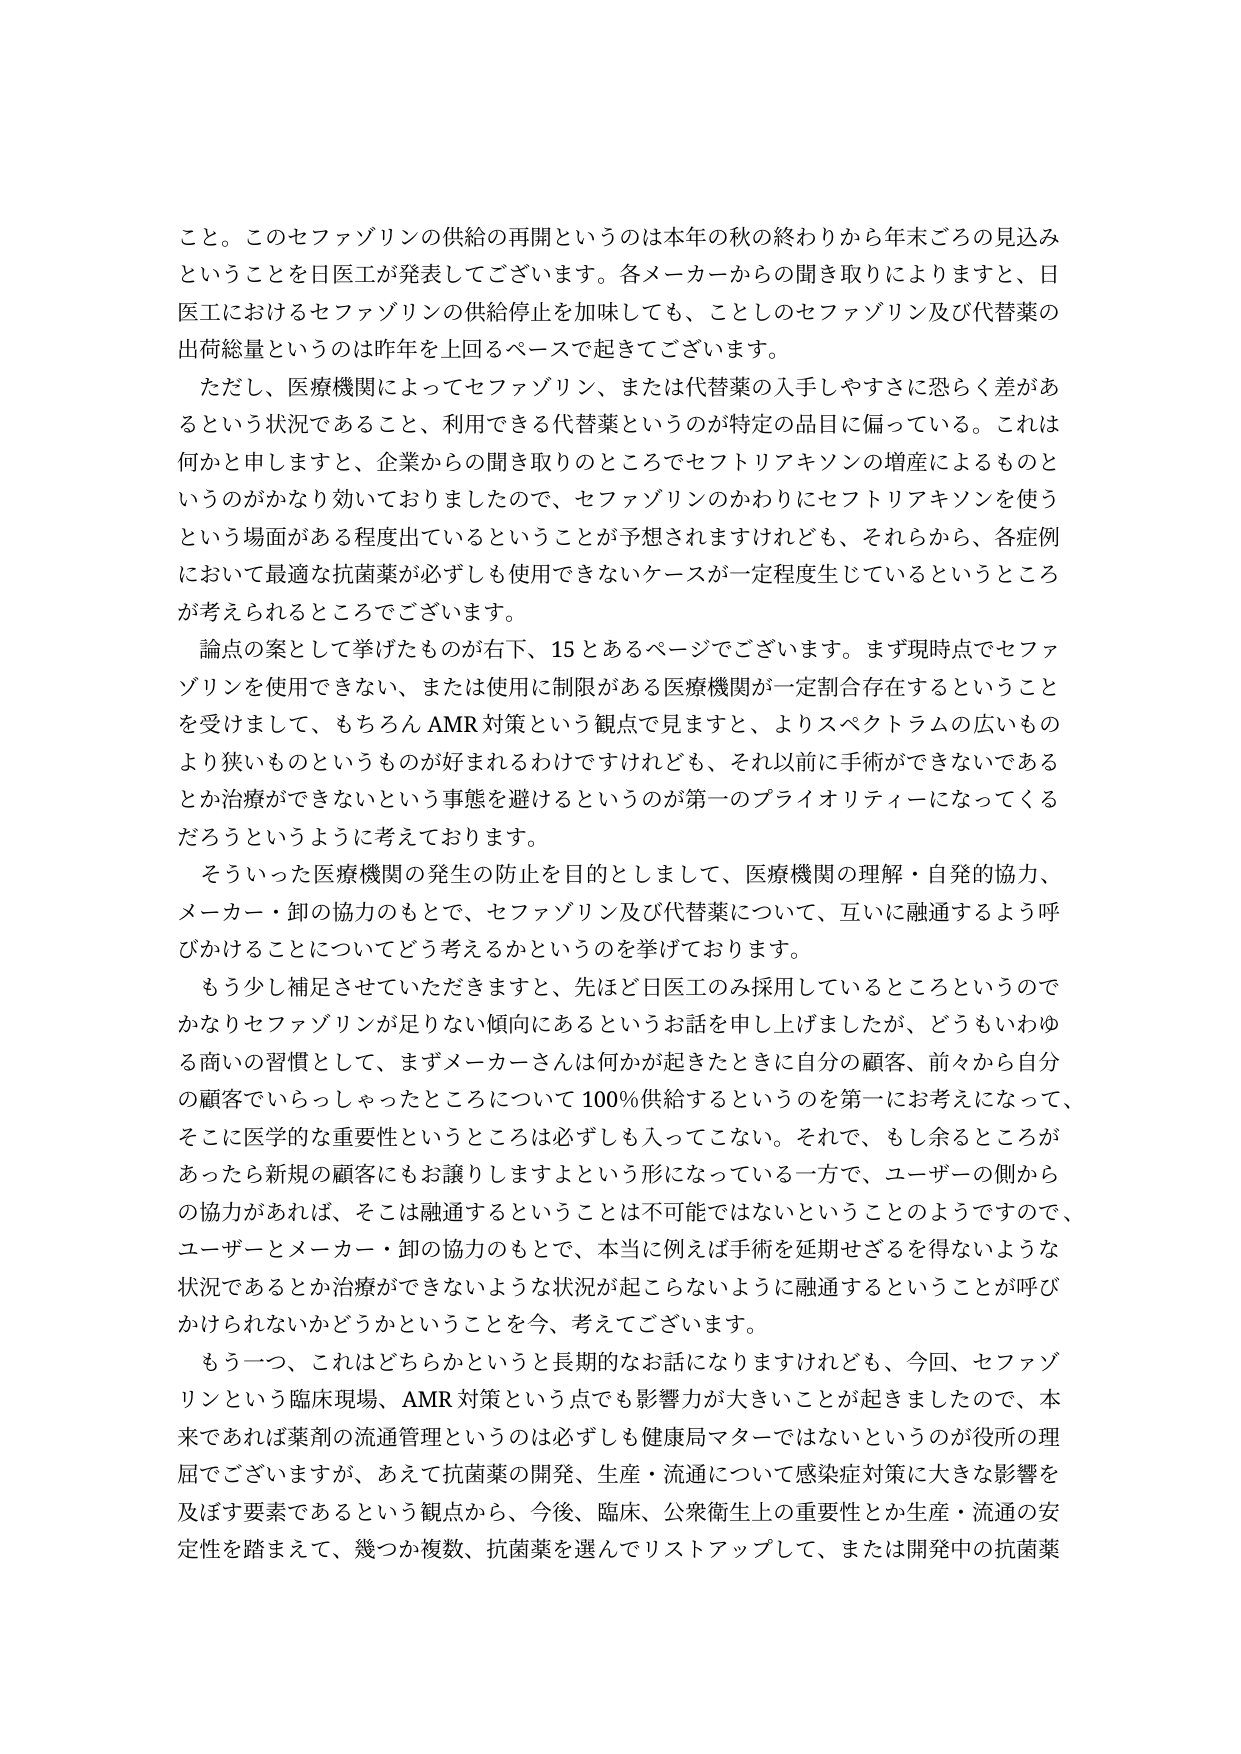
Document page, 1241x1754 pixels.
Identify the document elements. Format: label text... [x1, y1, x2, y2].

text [177, 217, 1063, 367]
text もう少し補足させていただきますと、先ほど日医工のみ採用しているところというのでかなりセファゾリンが足りない傾向にあるというお話を申し上げましたが、どうもいわゆる商いの習慣として、まずメーカーさんは何かが起きたときに自分の顧客、前々から自分の顧客でいらっしゃったところについて100％供給するというのを第一にお考えになって、そこに医学的な重要性というところは必ずしも入ってこない。それで、もし余るところがあったら新規の顧客にもお譲りしますよという形になっている一方で、ユーザーの側からの協力があれば、そこは融通するということは不可能ではないということのようですので、ユーザーとメーカー・卸の協力のもとで、本当に例えば手術を延期せざるを得ないような状況であるとか治療ができないような状況が起こらないように融通するということが呼びかけられないかどうかということを今、考えてございます。 [177, 967, 1063, 1342]
text ただし、医療機関によってセファゾリン、または代替薬の入手しやすさに恐らく差があるという状況であること、利用できる代替薬というのが特定の品目に偏っている。これは何かと申しますと、企業からの聞き取りのところでセフトリアキソンの増産によるものというのがかなり効いておりましたので、セファゾリンのかわりにセフトリアキソンを使うという場面がある程度出ているということが予想されますけれども、それらから、各症例において最適な抗菌薬が必ずしも使用できないケースが一定程度生じているというところが考えられるところでございます。 [177, 367, 1063, 629]
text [177, 1342, 1063, 1567]
text 論点の案として挙げたものが右下、15とあるページでございます。まず現時点でセファゾリンを使用できない、または使用に制限がある医療機関が一定割合存在するということを受けまして、もちろんAMR対策という観点で見ますと、よりスペクトラムの広いものより狭いものというものが好まれるわけですけれども、それ以前に手術ができないであるとか治療ができないという事態を避けるというのが第一のプライオリティーになってくるだろうというように考えております。 [177, 629, 1063, 854]
text そういった医療機関の発生の防止を目的としまして、医療機関の理解・自発的協力、メーカー・卸の協力のもとで、セファゾリン及び代替薬について、互いに融通するよう呼びかけることについてどう考えるかというのを挙げております。 [177, 854, 1063, 967]
